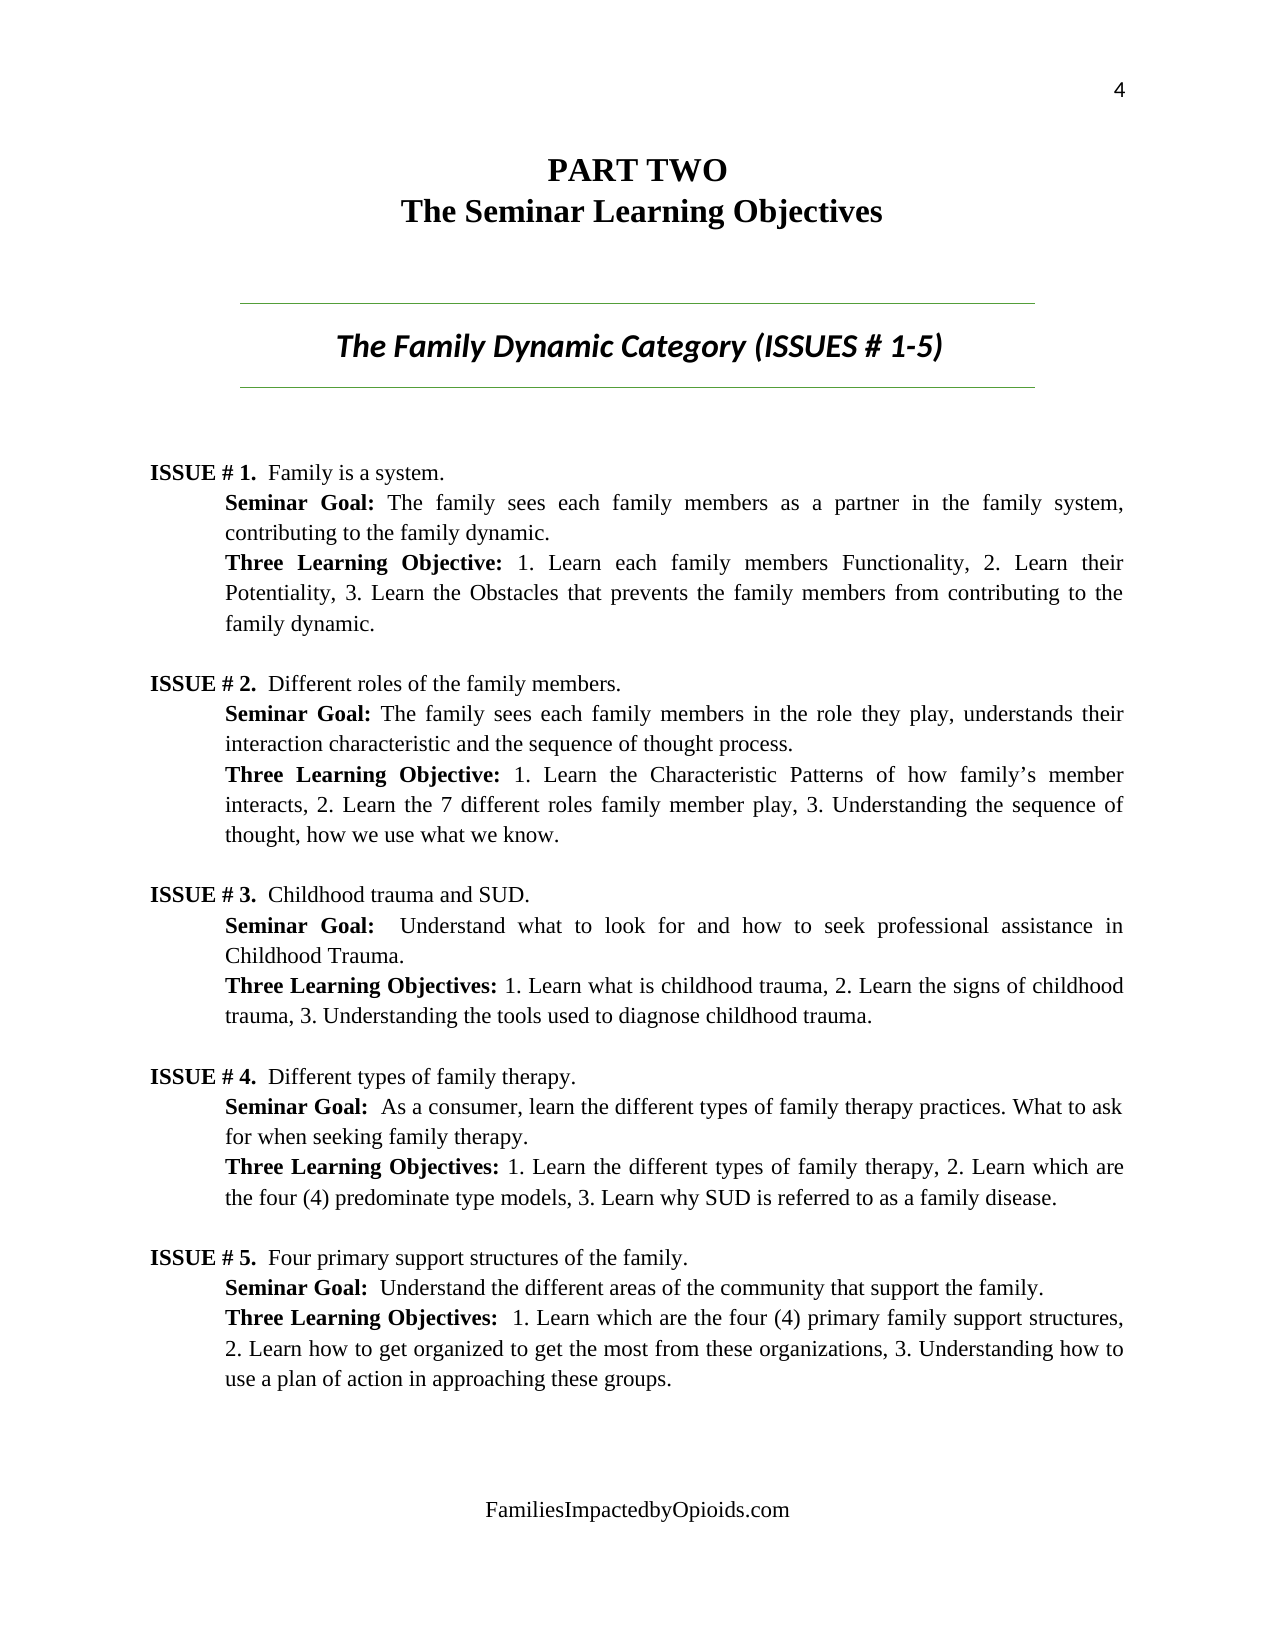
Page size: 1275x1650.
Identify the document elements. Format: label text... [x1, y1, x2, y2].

text Three Learning Objectives: 1. Learn the different types of family therapy, 2. Learn which are the four (4) predominate type models, 3. Learn why SUD is referred to as a family disease. [225, 1153, 1125, 1210]
text Three Learning Objective: 1. Learn each family members Functionality, 2. Learn their Potentiality, 3. Learn the Obstacles that prevents the family members from contributing to the family dynamic. [225, 549, 1125, 636]
text ISSUE # 2. Different roles of the family members. [150, 670, 1125, 696]
text ISSUE # 1. Family is a system. [150, 459, 1125, 485]
text Seminar Goal: The family sees each family members in the role they play, understands their interaction characteristic and the sequence of thought process. [225, 700, 1125, 757]
text Seminar Goal: Understand the different areas of the community that support the family. [225, 1274, 1125, 1301]
text Seminar Goal: As a consumer, learn the different types of family therapy practices. What to ask for when seeking family therapy. [225, 1093, 1125, 1149]
text Three Learning Objectives: 1. Learn which are the four (4) primary family support structures, 2. Learn how to get organized to get the most from these organizations, 3. Understanding how to use a plan of action in approaching these groups. [225, 1304, 1125, 1391]
text ISSUE # 5. Four primary support structures of the family. [150, 1244, 1125, 1270]
text Seminar Goal: The family sees each family members as a partner in the family system, contributing to the family dynamic. [225, 489, 1125, 545]
text Seminar Goal: Understand what to look for and how to seek professional assistance in Childhood Trauma. [225, 912, 1125, 968]
text ISSUE # 4. Different types of family therapy. [150, 1063, 1125, 1089]
text Three Learning Objective: 1. Learn the Characteristic Patterns of how family’s member interacts, 2. Learn the 7 different roles family member play, 3. Understanding the sequence of thought, how we use what we know. [225, 761, 1125, 847]
text The Seminar Learning Objectives [150, 191, 1125, 230]
text ISSUE # 3. Childhood trauma and SUD. [150, 882, 1125, 908]
text PART TWO [150, 150, 1125, 188]
text The Family Dynamic Category (ISSUES # 1-5) [240, 304, 1035, 387]
text Three Learning Objectives: 1. Learn what is childhood trauma, 2. Learn the signs of childhood trauma, 3. Understanding the tools used to diagnose childhood trauma. [225, 972, 1125, 1029]
